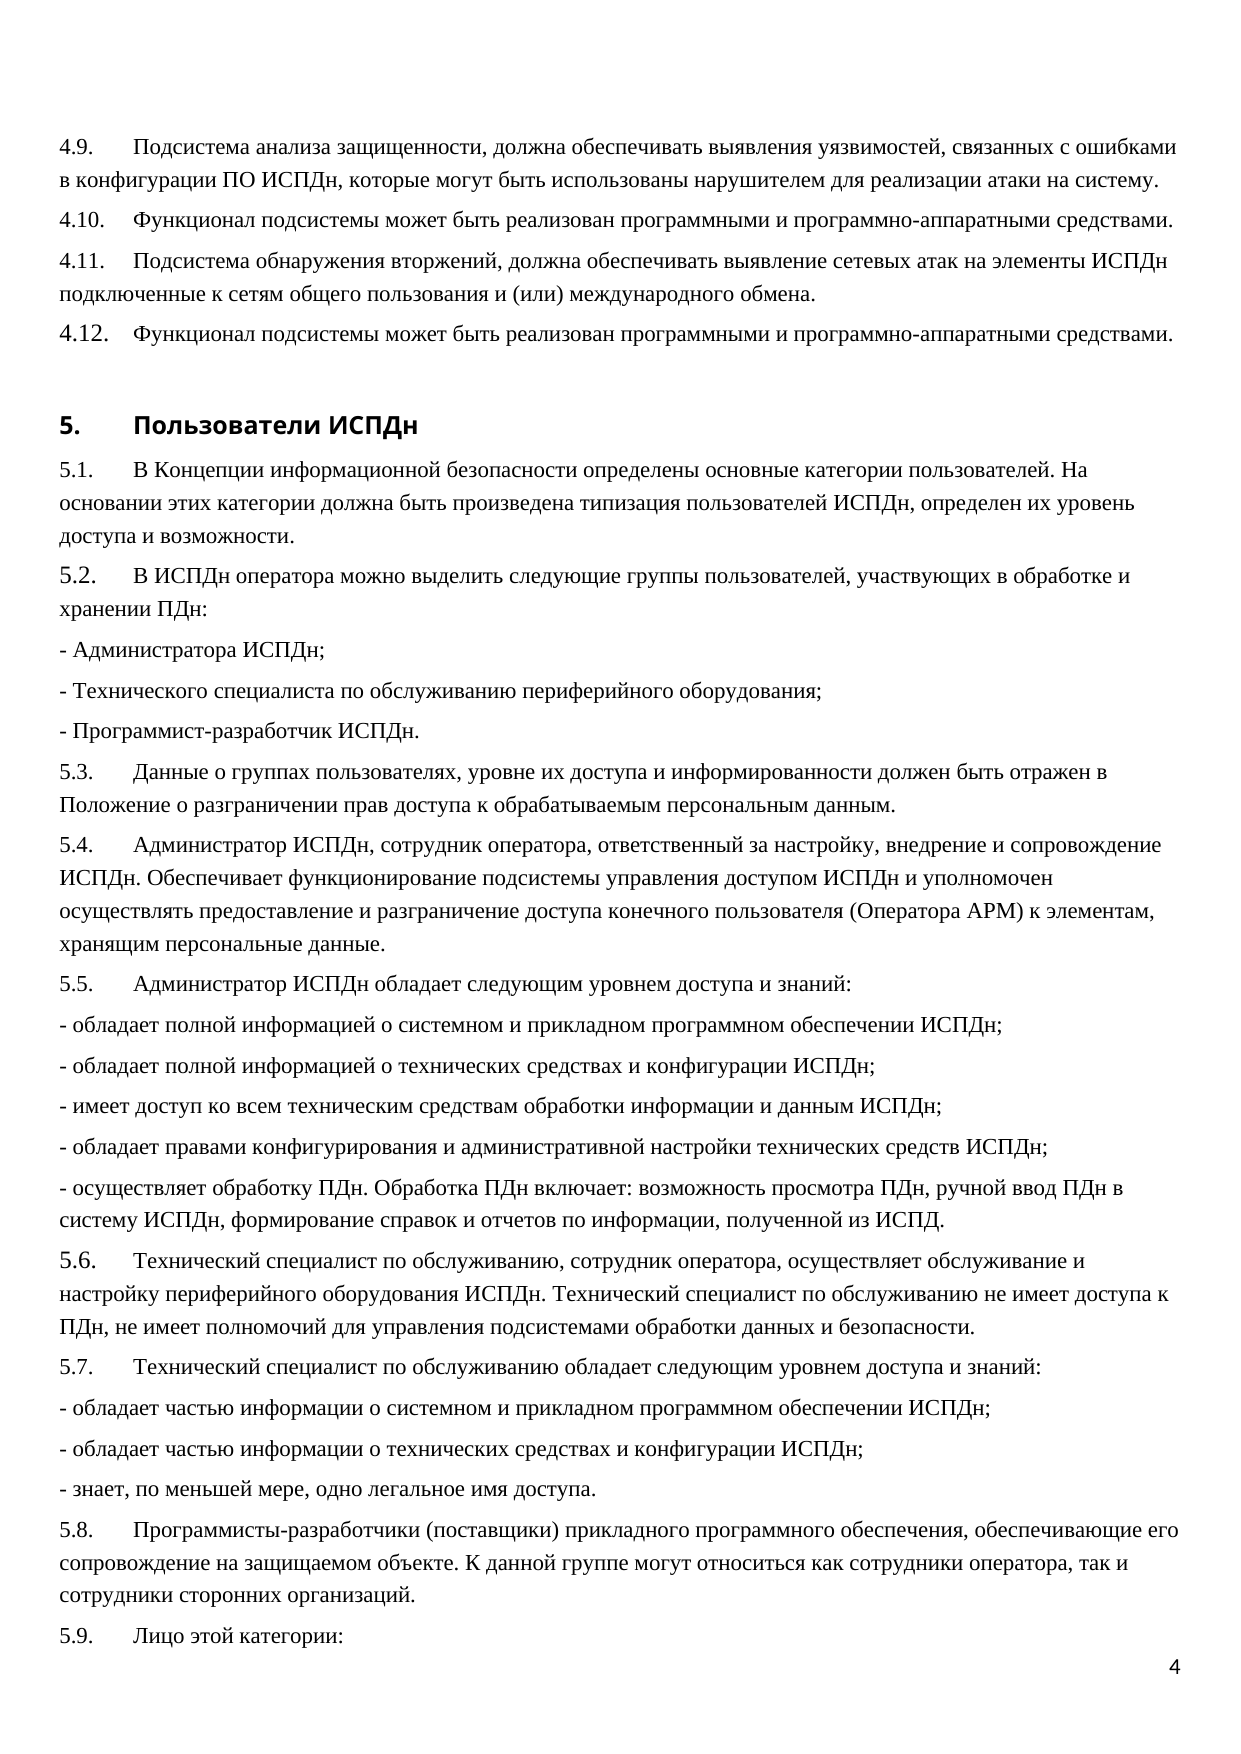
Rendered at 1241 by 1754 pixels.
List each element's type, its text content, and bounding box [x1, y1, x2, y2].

text - Технического специалиста по обслуживанию периферийного оборудования; [59, 670, 1181, 703]
list Технический специалист по обслуживанию обладает следующим уровнем доступа и знаний: [59, 1347, 1181, 1380]
text - осуществляет обработку ПДн. Обработка ПДн включает: возможность просмотра ПДн, ручной ввод ПДн в систему ИСПДн, формирование справок и отчетов по информации, полученной из ИСПД. [59, 1167, 1181, 1233]
list Администратор ИСПДн обладает следующим уровнем доступа и знаний: [59, 964, 1181, 997]
list Подсистема обнаружения вторжений, должна обеспечивать выявление сетевых атак на элементы ИСПДн подключенные к сетям общего пользования и (или) международного обмена. [59, 241, 1181, 306]
list Данные о группах пользователях, уровне их доступа и информированности должен быть отражен в Положение о разграничении прав доступа к обрабатываемым персональным данным. [59, 752, 1181, 817]
list В Концепции информационной безопасности определены основные категории пользователей. На основании этих категории должна быть произведена типизация пользователей ИСПДн, определен их уровень доступа и возможности. [59, 450, 1181, 548]
text - Программист-разработчик ИСПДн. [59, 711, 1181, 744]
text - обладает частью информации о технических средствах и конфигурации ИСПДн; [59, 1428, 1181, 1461]
list Программисты-разработчики (поставщики) прикладного программного обеспечения, обеспечивающие его сопровождение на защищаемом объекте. К данной группе могут относиться как сотрудники оператора, так и сотрудники сторонних организаций. [59, 1509, 1181, 1608]
list Функционал подсистемы может быть реализован программными и программно-аппаратными средствами. [59, 200, 1181, 233]
text - Администратора ИСПДн; [59, 630, 1181, 662]
text - знает, по меньшей мере, одно легальное имя доступа. [59, 1469, 1181, 1502]
list В ИСПДн оператора можно выделить следующие группы пользователей, участвующих в обработке и хранении ПДн: [59, 556, 1181, 622]
text - обладает правами конфигурирования и административной настройки технических средств ИСПДн; [59, 1127, 1181, 1159]
list Администратор ИСПДн, сотрудник оператора, ответственный за настройку, внедрение и сопровождение ИСПДн. Обеспечивает функционирование подсистемы управления доступом ИСПДн и уполномочен осуществлять предоставление и разграничение доступа конечного пользователя (Оператора АРМ) к элементам, хранящим персональные данные. [59, 825, 1181, 956]
list Лицо этой категории: [59, 1616, 1181, 1648]
text - обладает полной информацией о технических средствах и конфигурации ИСПДн; [59, 1045, 1181, 1078]
subtitle Пользователи ИСПДн [59, 407, 1181, 442]
list Подсистема анализа защищенности, должна обеспечивать выявления уязвимостей, связанных с ошибками в конфигурации ПО ИСПДн, которые могут быть использованы нарушителем для реализации атаки на систему. [59, 127, 1181, 192]
text - имеет доступ ко всем техническим средствам обработки информации и данным ИСПДн; [59, 1086, 1181, 1119]
list Технический специалист по обслуживанию, сотрудник оператора, осуществляет обслуживание и настройку периферийного оборудования ИСПДн. Технический специалист по обслуживанию не имеет доступа к ПДн, не имеет полномочий для управления подсистемами обработки данных и безопасности. [59, 1241, 1181, 1339]
text - обладает частью информации о системном и прикладном программном обеспечении ИСПДн; [59, 1387, 1181, 1420]
list Функционал подсистемы может быть реализован программными и программно-аппаратными средствами. [59, 314, 1181, 347]
text - обладает полной информацией о системном и прикладном программном обеспечении ИСПДн; [59, 1005, 1181, 1037]
